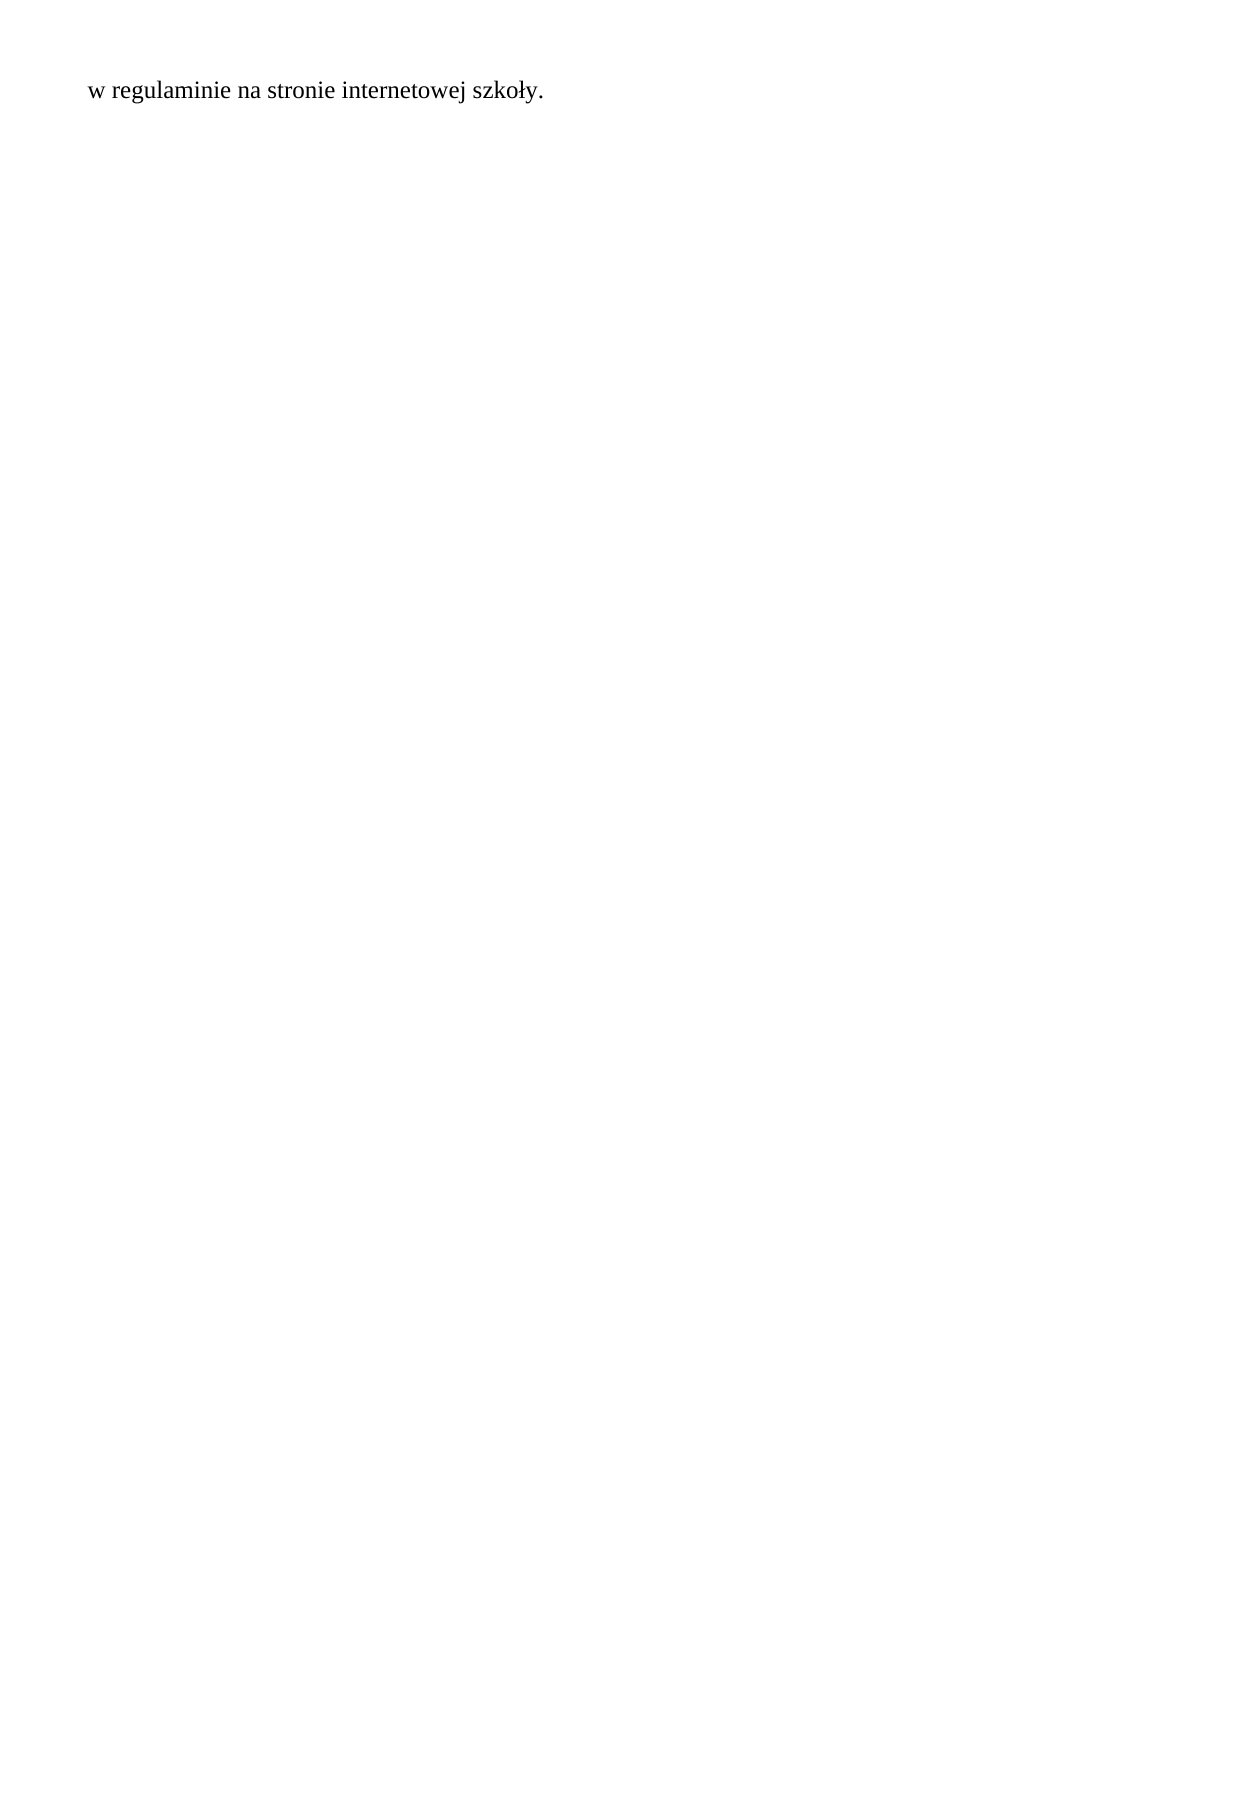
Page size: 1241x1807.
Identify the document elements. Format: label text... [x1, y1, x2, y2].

text w regulaminie na stronie internetowej szkoły. [75, 75, 1165, 104]
